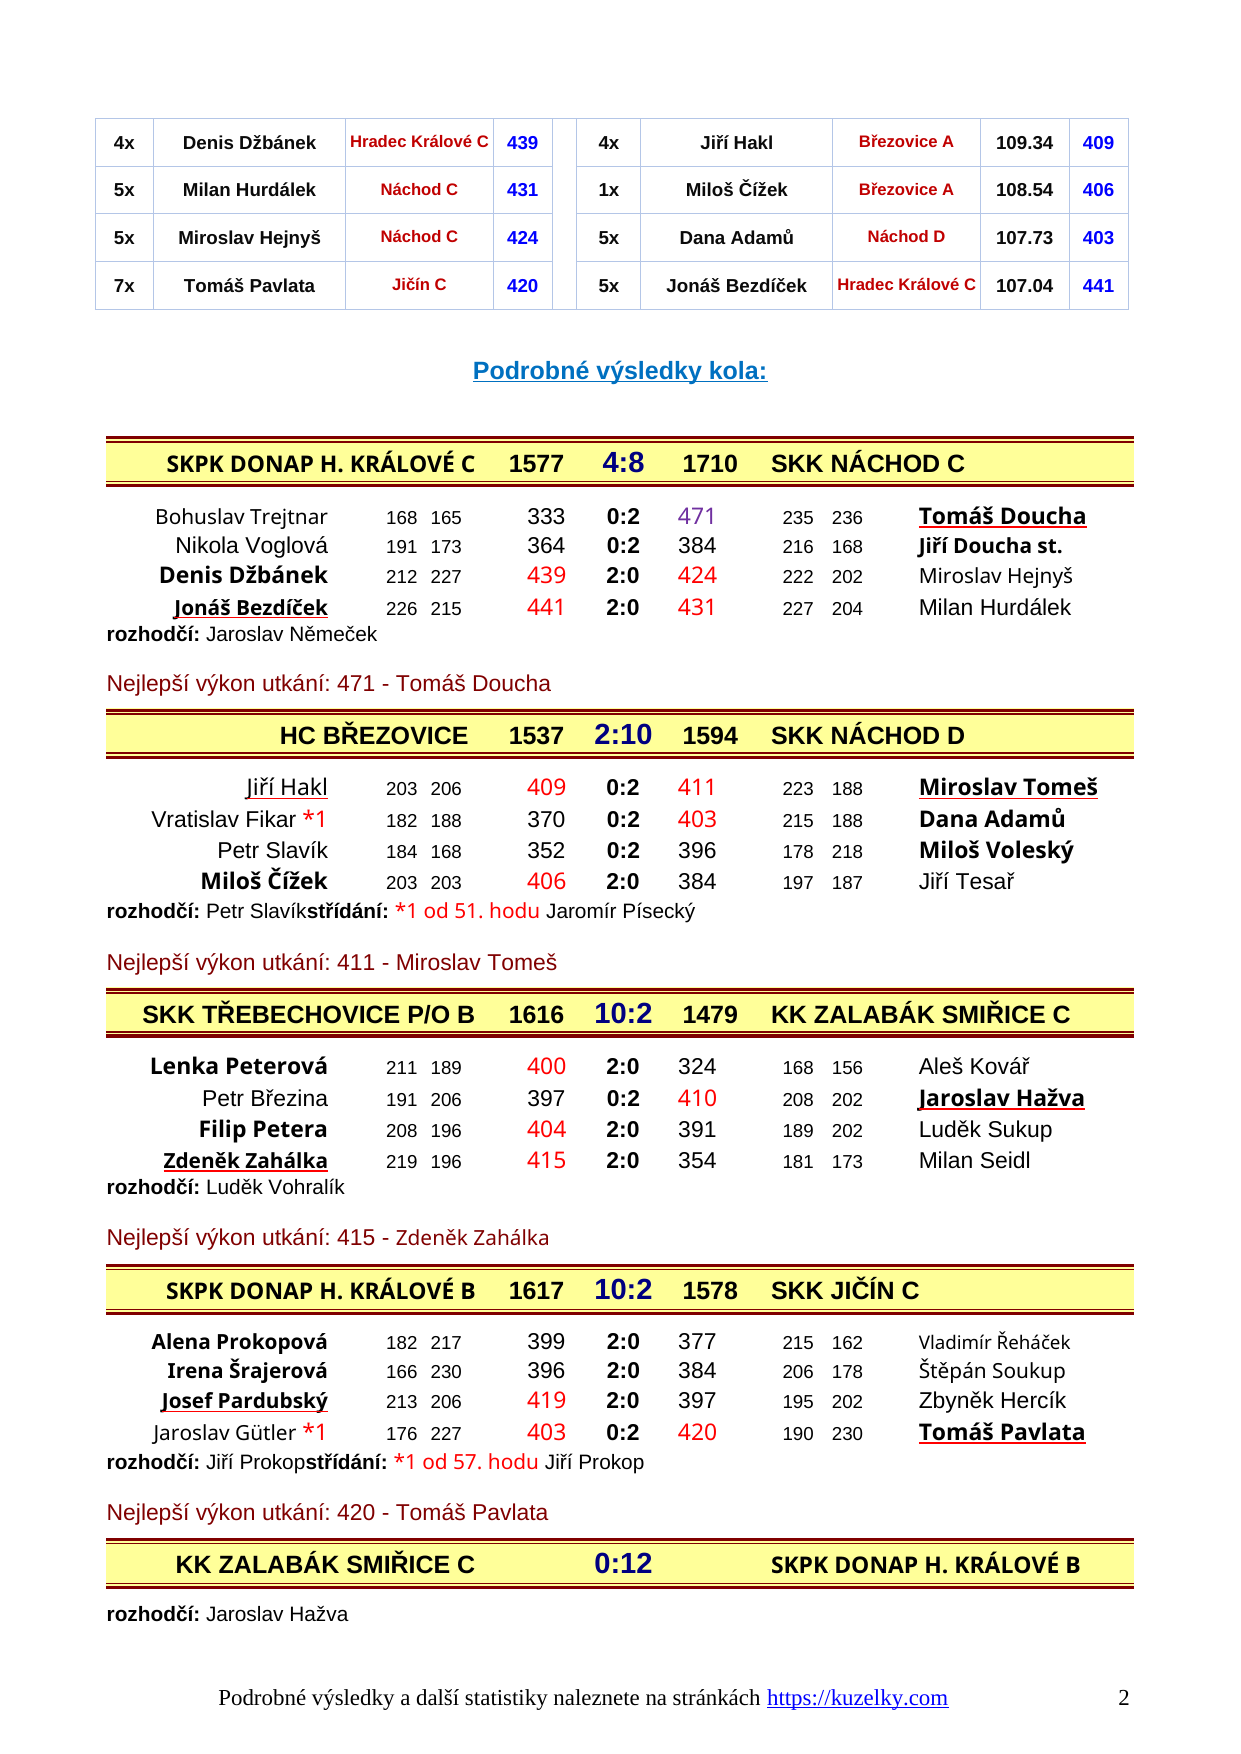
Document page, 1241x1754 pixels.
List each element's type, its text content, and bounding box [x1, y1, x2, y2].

text Nejlepší výkon utkání: 471 - Tomáš Doucha [106, 670, 1134, 696]
text Petr Březina 191 206 397 0:2 410 208 202 Jaroslav Hažva [106, 1081, 1134, 1113]
table_cell 420 [494, 262, 552, 308]
text SKPK DONAP H. Králové B 1617 10:2 1578 SKK Jičín C [106, 1270, 1134, 1309]
table_cell Březovice A [833, 119, 980, 166]
table_cell Jiří Hakl [641, 119, 832, 166]
table_cell 5x [96, 167, 153, 213]
table_cell 107.04 [981, 262, 1069, 308]
table_cell 441 [1070, 262, 1128, 308]
table_cell 107.73 [981, 214, 1069, 261]
table_cell 424 [494, 214, 552, 261]
text SKPK DONAP H. Králové C 1577 4:8 1710 SKK Náchod C [106, 443, 1134, 481]
table_cell Březovice A [833, 167, 980, 213]
table_cell 439 [494, 119, 552, 166]
text Zdeněk Zahálka 219 196 415 2:0 354 181 173 Milan Seidl [106, 1144, 1134, 1175]
table_cell 109.34 [981, 119, 1069, 166]
text KK Zalabák Smiřice C 0:12 SKPK DONAP H. Králové B [106, 1544, 1134, 1583]
table_cell Dana Adamů [641, 214, 832, 261]
table_cell Tomáš Pavlata [154, 262, 345, 308]
table_cell 5x [96, 214, 153, 261]
text Nikola Voglová 191 173 364 0:2 384 216 168 Jiří Doucha st. [106, 531, 1134, 559]
text rozhodčí: Jiří Prokopstřídání: *1 od 57. hodu Jiří Prokop [106, 1447, 1134, 1475]
table_cell Hradec Králové C [833, 262, 980, 308]
text Miloš Čížek 203 203 406 2:0 384 197 187 Jiří Tesař [106, 865, 1134, 896]
table_cell Miroslav Hejnyš [154, 214, 345, 261]
table_cell 5x [577, 262, 640, 308]
text Jaroslav Gütler *1 176 227 403 0:2 420 190 230 Tomáš Pavlata [106, 1416, 1134, 1447]
text Lenka Peterová 211 189 400 2:0 324 168 156 Aleš Kovář [106, 1050, 1134, 1081]
text rozhodčí: Jaroslav Hažva [106, 1601, 1134, 1625]
table_cell 108.54 [981, 167, 1069, 213]
text Petr Slavík 184 168 352 0:2 396 178 218 Miloš Voleský [106, 834, 1134, 865]
text Jiří Hakl 203 206 409 0:2 411 223 188 Miroslav Tomeš [106, 771, 1134, 802]
table_cell Náchod D [833, 214, 980, 261]
text Josef Pardubský 213 206 419 2:0 397 195 202 Zbyněk Hercík [106, 1384, 1134, 1416]
text Denis Džbánek 212 227 439 2:0 424 222 202 Miroslav Hejnyš [106, 559, 1134, 591]
text Nejlepší výkon utkání: 411 - Miroslav Tomeš [106, 949, 1134, 975]
table_cell 1x [577, 167, 640, 213]
table_cell Náchod C [346, 214, 493, 261]
table_cell Milan Hurdálek [154, 167, 345, 213]
text SKK Třebechovice p/O B 1616 10:2 1479 KK Zalabák Smiřice C [106, 994, 1134, 1031]
table_cell 431 [494, 167, 552, 213]
text Podrobné výsledky kola: [94, 356, 1145, 385]
table_cell Hradec Králové C [346, 119, 493, 166]
table_cell 7x [96, 262, 153, 308]
text Nejlepší výkon utkání: 420 - Tomáš Pavlata [106, 1499, 1134, 1526]
text Nejlepší výkon utkání: 415 - Zdeněk Zahálka [106, 1223, 1134, 1252]
table_cell 409 [1070, 119, 1128, 166]
table_cell Miloš Čížek [641, 167, 832, 213]
text Filip Petera 208 196 404 2:0 391 189 202 Luděk Sukup [106, 1113, 1134, 1144]
table_cell Jonáš Bezdíček [641, 262, 832, 308]
text Jonáš Bezdíček 226 215 441 2:0 431 227 204 Milan Hurdálek [106, 591, 1134, 622]
text rozhodčí: Petr Slavíkstřídání: *1 od 51. hodu Jaromír Písecký [106, 896, 1134, 925]
table_cell Jičín C [346, 262, 493, 308]
table_cell 403 [1070, 214, 1128, 261]
text Vratislav Fikar *1 182 188 370 0:2 403 215 188 Dana Adamů [106, 802, 1134, 834]
text Bohuslav Trejtnar 168 165 333 0:2 471 235 236 Tomáš Doucha [106, 499, 1134, 531]
text HC Březovice 1537 2:10 1594 SKK Náchod D [106, 715, 1134, 752]
table_cell 4x [96, 119, 153, 166]
table_cell 4x [577, 119, 640, 166]
text rozhodčí: Jaroslav Němeček [106, 622, 1134, 646]
text Irena Šrajerová 166 230 396 2:0 384 206 178 Štěpán Soukup [106, 1356, 1134, 1384]
text rozhodčí: Luděk Vohralík [106, 1175, 1134, 1199]
table_cell Denis Džbánek [154, 119, 345, 166]
text Alena Prokopová 182 217 399 2:0 377 215 162 Vladimír Řeháček [106, 1327, 1134, 1356]
table_cell 406 [1070, 167, 1128, 213]
table_cell Náchod C [346, 167, 493, 213]
table_cell 5x [577, 214, 640, 261]
